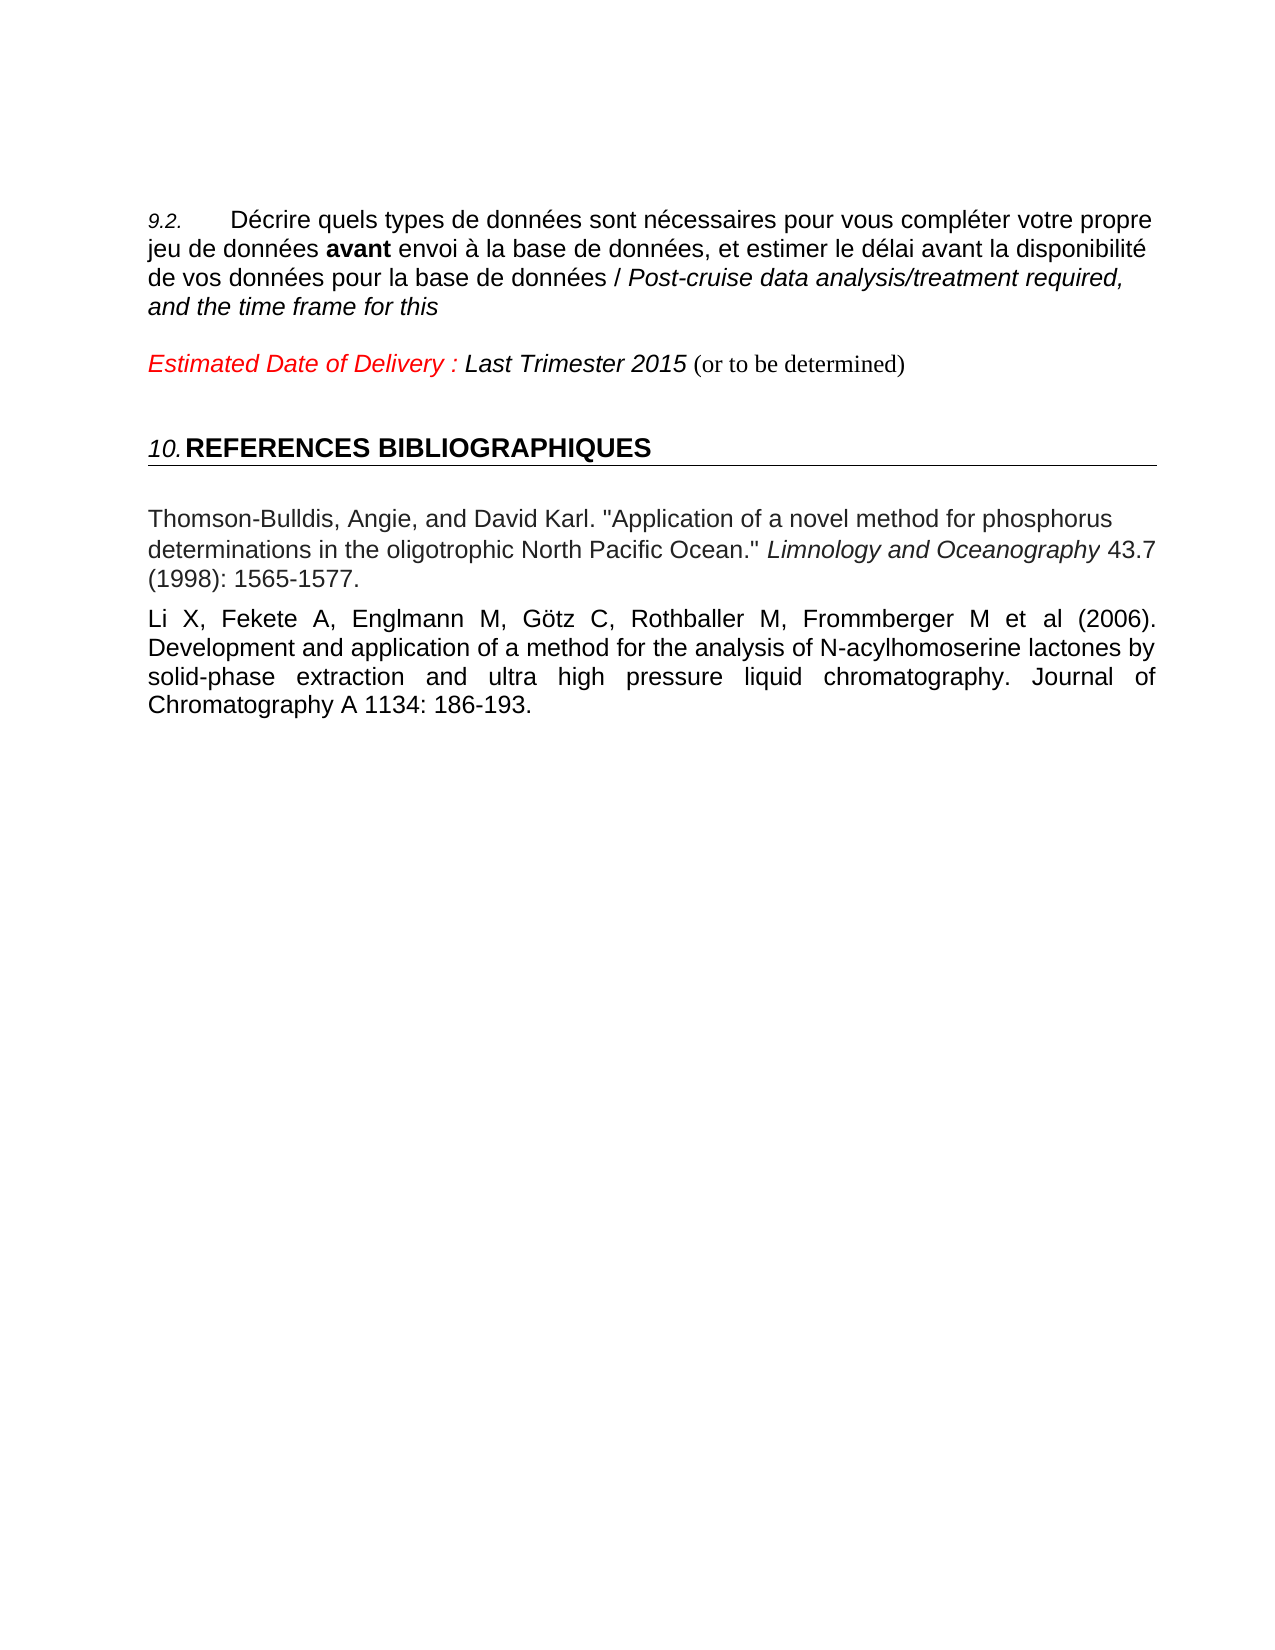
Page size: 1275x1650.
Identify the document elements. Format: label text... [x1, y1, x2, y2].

text Li X, Fekete A, Englmann M, Götz C, Rothballer M, Frommberger M et al (2006). Development and application of a method for the analysis of N-acylhomoserine lactones by solid-phase extraction and ultra high pressure liquid chromatography. Journal of Chromatography A 1134: 186-193. [148, 604, 1157, 719]
subtitle Décrire quels types de données sont nécessaires pour vous compléter votre propre jeu de données avant envoi à la base de données, et estimer le délai avant la disponibilité de vos données pour la base de données / Post-cruise data analysis/treatment required, and the time frame for this [148, 205, 1157, 320]
text Thomson‐Bulldis, Angie, and David Karl. "Application of a novel method for phosphorus determinations in the oligotrophic North Pacific Ocean." Limnology and Oceanography 43.7 (1998): 1565-1577. [260, 501, 1157, 592]
subtitle REFERENCES BIBLIOGRAPHIQUES [148, 432, 1157, 465]
text Estimated Date of Delivery : Last Trimester 2015 (or to be determined) [148, 349, 1157, 378]
